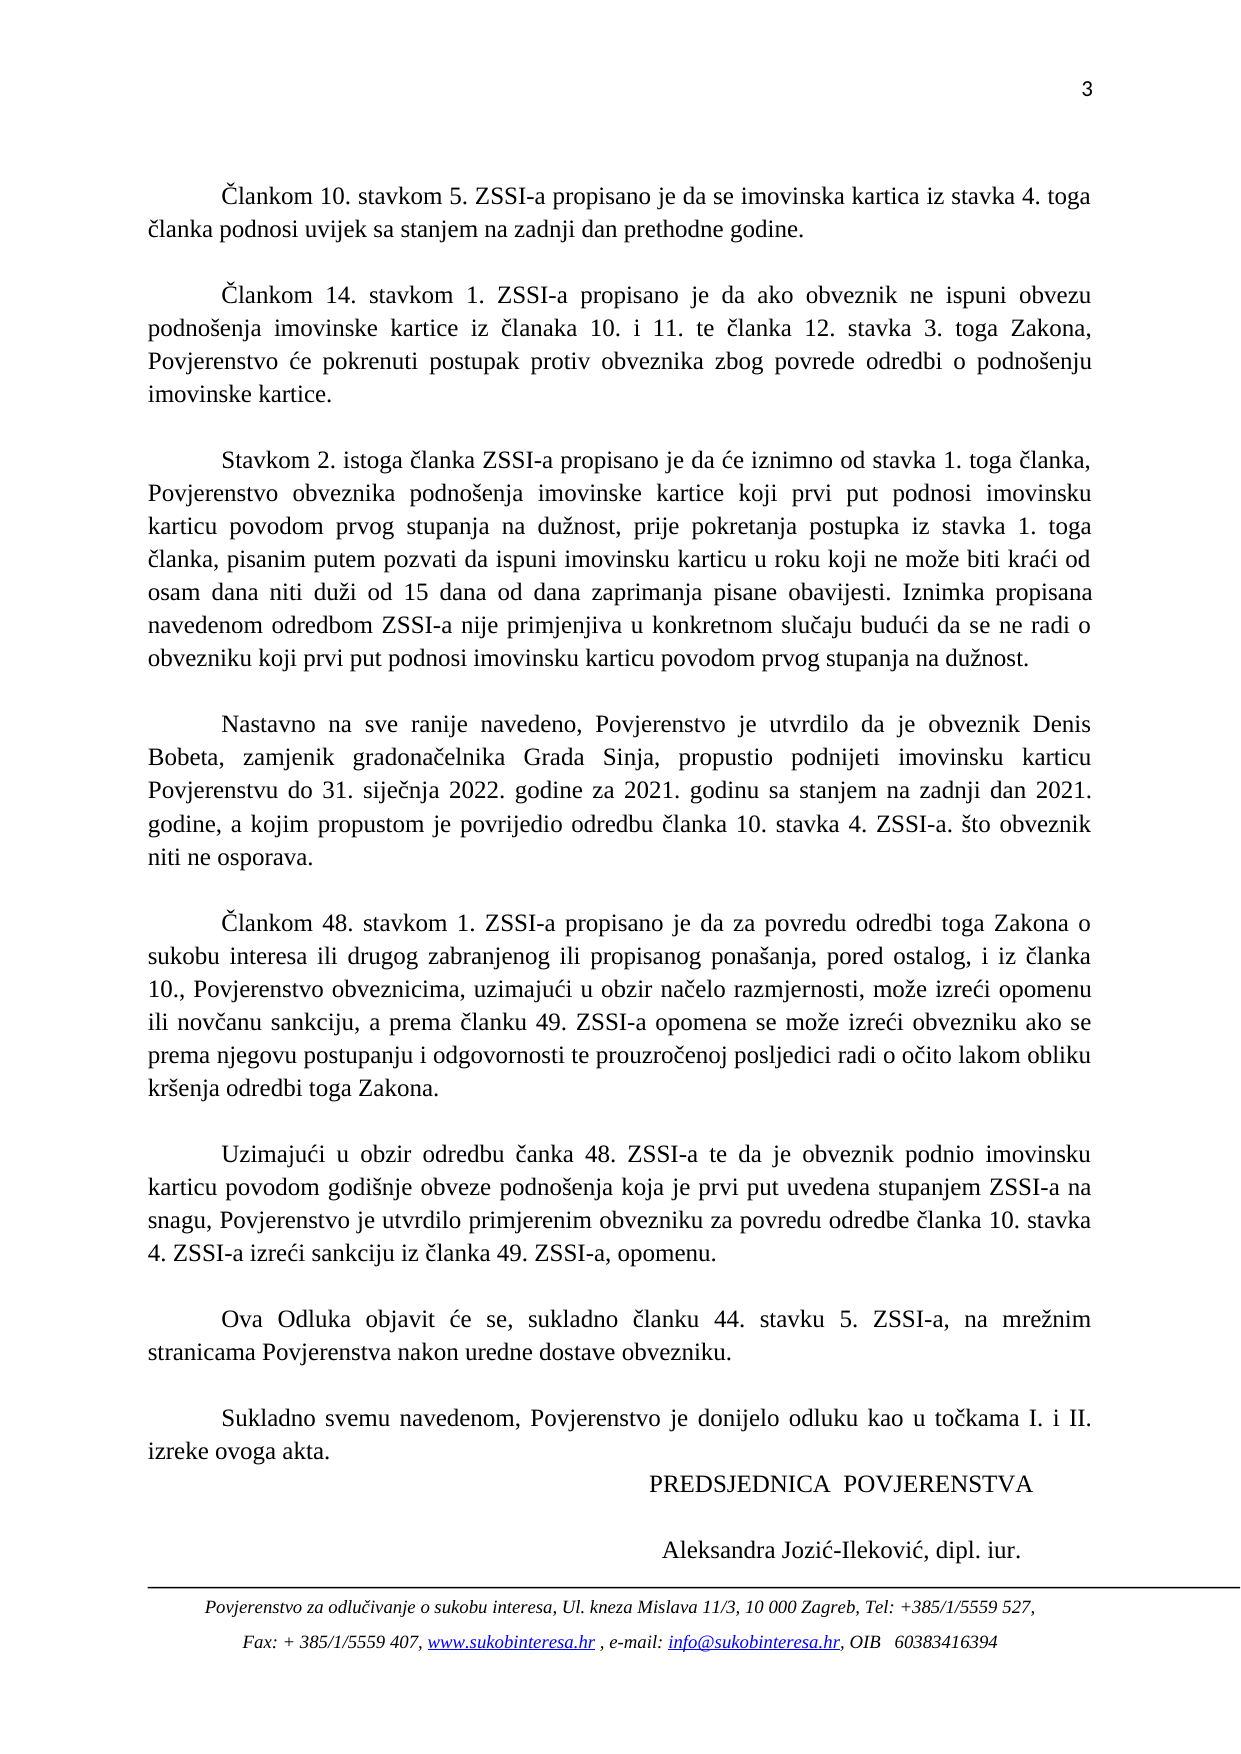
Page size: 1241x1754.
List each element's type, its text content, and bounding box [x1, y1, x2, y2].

text Člankom 48. stavkom 1. ZSSI-a propisano je da za povredu odredbi toga Zakona o sukobu interesa ili drugog zabranjenog ili propisanog ponašanja, pored ostalog, i iz članka 10., Povjerenstvo obveznicima, uzimajući u obzir načelo razmjernosti, može izreći opomenu ili novčanu sankciju, a prema članku 49. ZSSI-a opomena se može izreći obvezniku ako se prema njegovu postupanju i odgovornosti te prouzročenoj posljedici radi o očito lakom obliku kršenja odredbi toga Zakona. [148, 908, 1092, 1102]
text Aleksandra Jozić-Ileković, dipl. iur. [590, 1535, 1092, 1564]
text PREDSJEDNICA POVJERENSTVA [590, 1469, 1092, 1498]
text Stavkom 2. istoga članka ZSSI-a propisano je da će iznimno od stavka 1. toga članka, Povjerenstvo obveznika podnošenja imovinske kartice koji prvi put podnosi imovinsku karticu povodom prvog stupanja na dužnost, prije pokretanja postupka iz stavka 1. toga članka, pisanim putem pozvati da ispuni imovinsku karticu u roku koji ne može biti kraći od osam dana niti duži od 15 dana od dana zaprimanja pisane obavijesti. Iznimka propisana navedenom odredbom ZSSI-a nije primjenjiva u konkretnom slučaju budući da se ne radi o obvezniku koji prvi put podnosi imovinsku karticu povodom prvog stupanja na dužnost. [148, 445, 1092, 672]
text Člankom 14. stavkom 1. ZSSI-a propisano je da ako obveznik ne ispuni obvezu podnošenja imovinske kartice iz članaka 10. i 11. te članka 12. stavka 3. toga Zakona, Povjerenstvo će pokrenuti postupak protiv obveznika zbog povrede odredbi o podnošenju imovinske kartice. [148, 280, 1092, 408]
text Člankom 10. stavkom 5. ZSSI-a propisano je da se imovinska kartica iz stavka 4. toga članka podnosi uvijek sa stanjem na zadnji dan prethodne godine. [148, 181, 1092, 242]
text Sukladno svemu navedenom, Povjerenstvo je donijelo odluku kao u točkama I. i II. izreke ovoga akta. [148, 1403, 1092, 1465]
text Nastavno na sve ranije navedeno, Povjerenstvo je utvrdilo da je obveznik Denis Bobeta, zamjenik gradonačelnika Grada Sinja, propustio podnijeti imovinsku karticu Povjerenstvu do 31. siječnja 2022. godine za 2021. godinu sa stanjem na zadnji dan 2021. godine, a kojim propustom je povrijedio odredbu članka 10. stavka 4. ZSSI-a. što obveznik niti ne osporava. [148, 709, 1092, 871]
text Ova Odluka objavit će se, sukladno članku 44. stavku 5. ZSSI-a, na mrežnim stranicama Povjerenstva nakon uredne dostave obvezniku. [148, 1304, 1092, 1366]
text Uzimajući u obzir odredbu čanka 48. ZSSI-a te da je obveznik podnio imovinsku karticu povodom godišnje obveze podnošenja koja je prvi put uvedena stupanjem ZSSI-a na snagu, Povjerenstvo je utvrdilo primjerenim obvezniku za povredu odredbe članka 10. stavka 4. ZSSI-a izreći sankciju iz članka 49. ZSSI-a, opomenu. [148, 1139, 1092, 1267]
